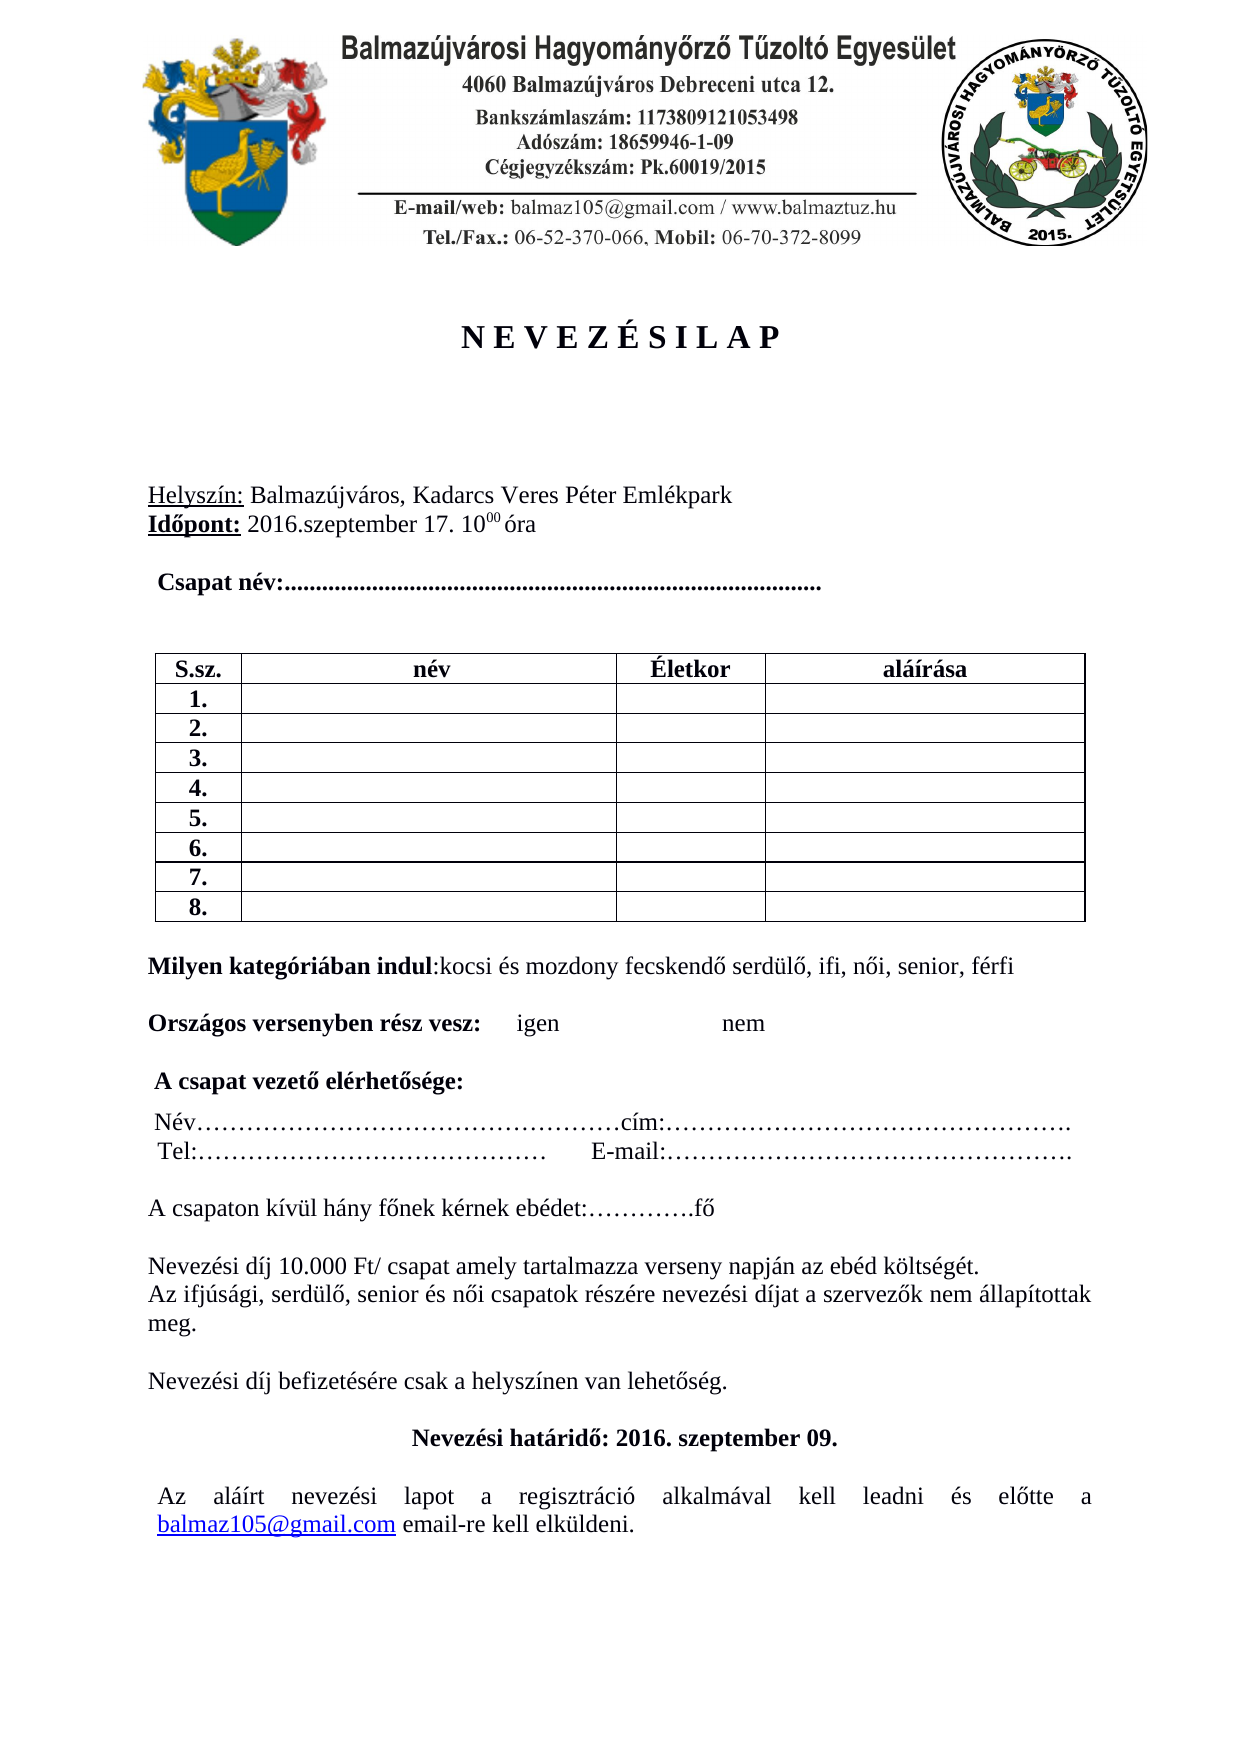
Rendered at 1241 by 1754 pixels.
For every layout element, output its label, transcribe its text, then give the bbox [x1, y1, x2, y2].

table_header név [242, 654, 616, 683]
table_cell 6. [156, 833, 241, 861]
table_cell [766, 833, 1084, 861]
text A csapat vezető elérhetősége: [148, 1066, 1092, 1094]
table_cell [617, 714, 765, 742]
text Csapat név:...................................................................................... [157, 567, 1092, 595]
table_cell [617, 892, 765, 921]
picture [142, 35, 1148, 245]
text Milyen kategóriában indul:kocsi és mozdony fecskendő serdülő, ifi, női, senior, férfi [148, 951, 1092, 979]
subtitle Időpont: 2016.szeptember 17. 1000 óra [148, 509, 1092, 538]
text Tel:…………………………………… E-mail:…………………………………………. [157, 1136, 1092, 1164]
table_cell [766, 684, 1084, 712]
table_cell [617, 684, 765, 712]
table_cell [617, 773, 765, 802]
table_cell 2. [156, 714, 241, 742]
table_cell [242, 773, 616, 802]
table_cell [242, 803, 616, 832]
table_cell [242, 743, 616, 772]
text Az ifjúsági, serdülő, senior és női csapatok részére nevezési díjat a szervezők nem állapítottak meg. [148, 1279, 1092, 1337]
table_cell [766, 714, 1084, 742]
table_cell [617, 833, 765, 861]
table_cell [242, 892, 616, 921]
subtitle Helyszín: Balmazújváros, Kadarcs Veres Péter Emlékpark [412, 480, 1092, 509]
table_cell [242, 833, 616, 861]
table_cell [617, 803, 765, 832]
table_header Életkor [617, 654, 765, 683]
text Országos versenyben rész vesz: igen nem [148, 1008, 1092, 1037]
table_cell [766, 773, 1084, 802]
table_cell [242, 863, 616, 891]
table_header S.sz. [156, 654, 241, 683]
table_cell [766, 892, 1084, 921]
table_cell [617, 863, 765, 891]
table_cell 7. [156, 863, 241, 891]
table_cell [242, 714, 616, 742]
table_cell 5. [156, 803, 241, 832]
text N E V E Z É S I L A P [148, 317, 1092, 356]
text Nevezési díj befizetésére csak a helyszínen van lehetőség. [148, 1366, 1092, 1394]
table_cell 8. [156, 892, 241, 921]
table_cell [766, 803, 1084, 832]
table_cell [617, 743, 765, 772]
text A csapaton kívül hány főnek kérnek ebédet:………….fő [148, 1193, 1092, 1222]
text Nevezési díj 10.000 Ft/ csapat amely tartalmazza verseny napján az ebéd költségét. [148, 1251, 1092, 1279]
table_cell 1. [156, 684, 241, 712]
text Név……………………………………………cím:…………………………………………. [148, 1107, 1092, 1136]
table_cell [242, 684, 616, 712]
table_cell 3. [156, 743, 241, 772]
table_cell 4. [156, 773, 241, 802]
table_cell [766, 863, 1084, 891]
text Nevezési határidő: 2016. szeptember 09. [157, 1423, 1092, 1452]
table_header aláírása [766, 654, 1084, 683]
table_cell [766, 743, 1084, 772]
text Az aláírt nevezési lapot a regisztráció alkalmával kell leadni és előtte a balmaz105@gmail.com email-re kell elküldeni. [157, 1481, 1092, 1538]
